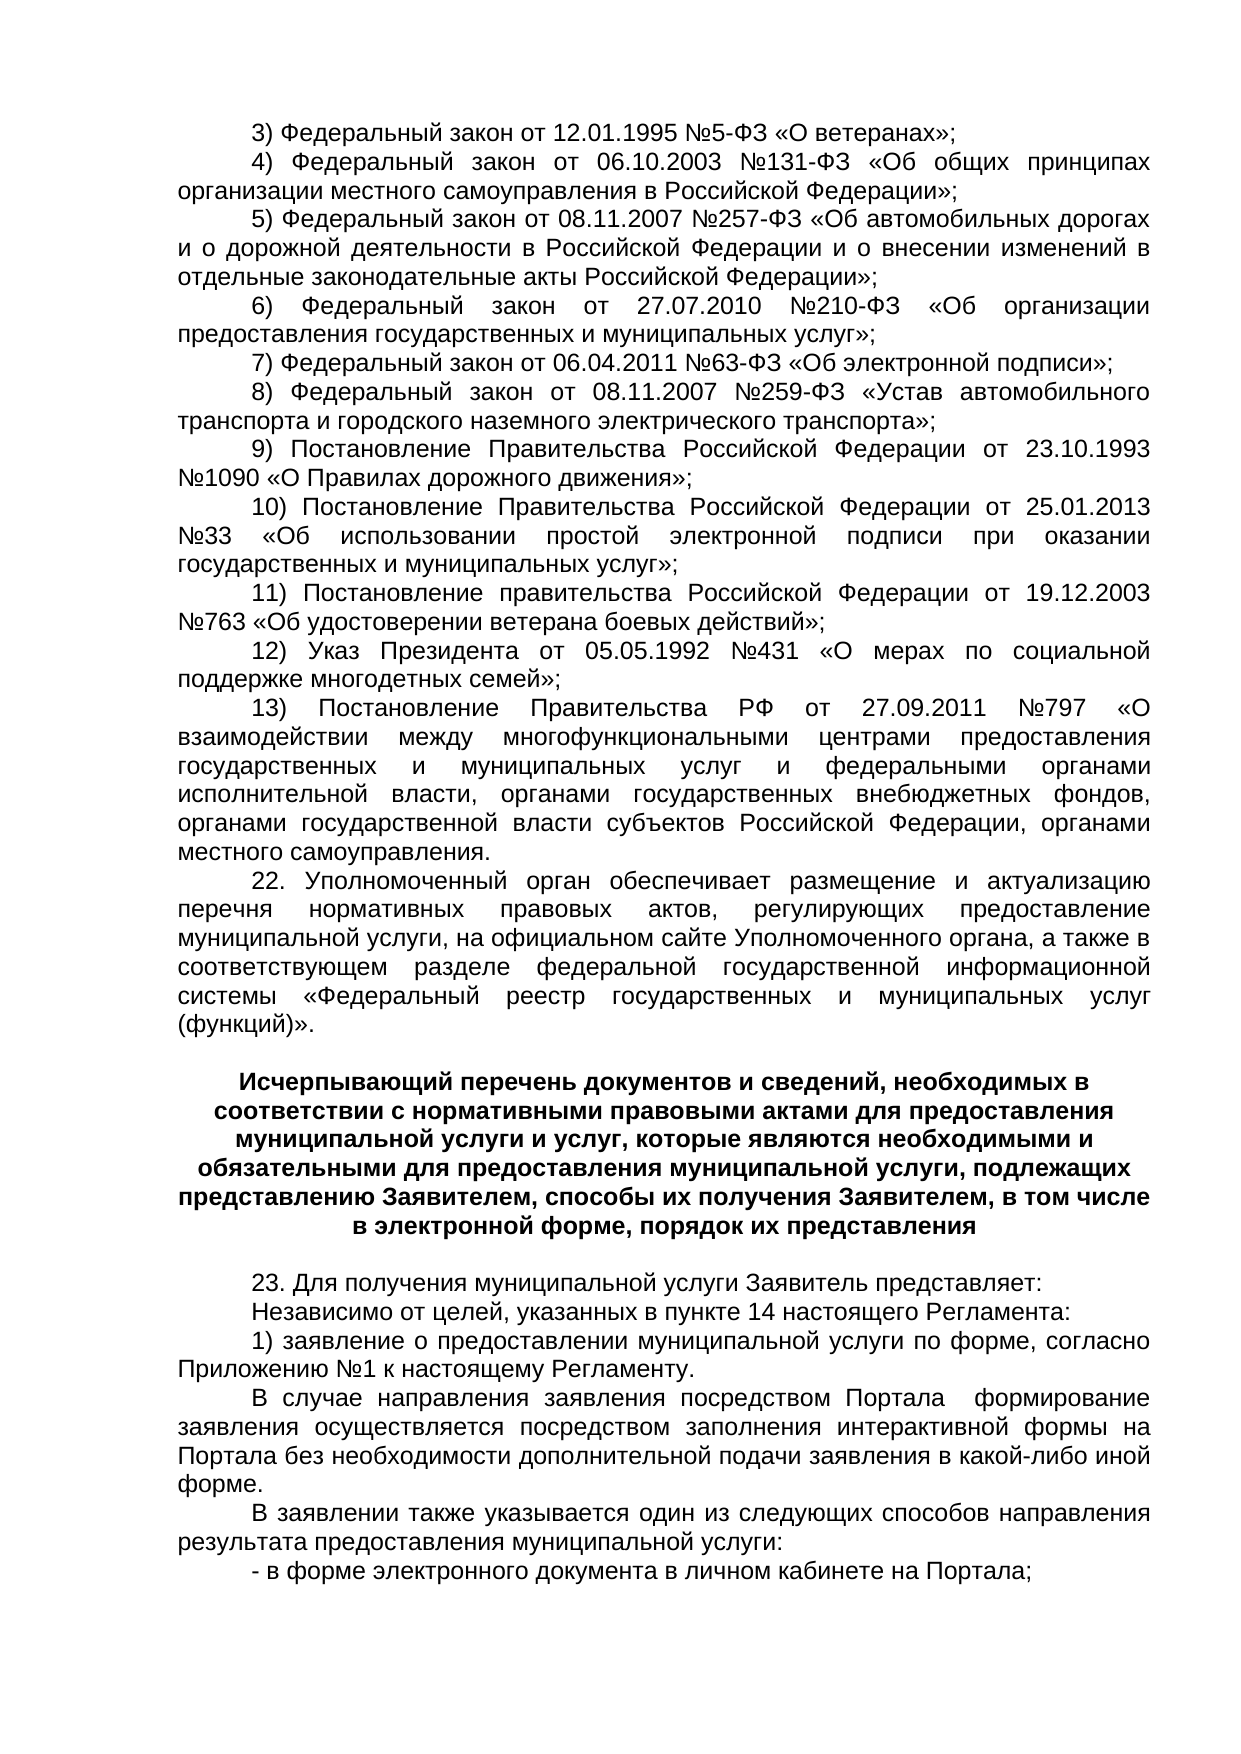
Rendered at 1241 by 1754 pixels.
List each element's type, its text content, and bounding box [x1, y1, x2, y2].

text - в форме электронного документа в личном кабинете на Портала; [177, 1556, 1152, 1584]
text 4) Федеральный закон от 06.10.2003 №131-ФЗ «Об общих принципах организации местного самоуправления в Российской Федерации»; [177, 147, 1152, 204]
text 23. Для получения муниципальной услуги Заявитель представляет: [177, 1268, 1152, 1297]
text 12) Указ Президента от 05.05.1992 №431 «О мерах по социальной поддержке многодетных семей»; [177, 636, 1152, 693]
text 6) Федеральный закон от 27.07.2010 №210-ФЗ «Об организации предоставления государственных и муниципальных услуг»; [177, 291, 1152, 348]
text 13) Постановление Правительства РФ от 27.09.2011 №797 «О взаимодействии между многофункциональными центрами предоставления государственных и муниципальных услуг и федеральными органами исполнительной власти, органами государственных внебюджетных фондов, органами государственной власти субъектов Российской Федерации, органами местного самоуправления. [177, 693, 1152, 866]
text В заявлении также указывается один из следующих способов направления результата предоставления муниципальной услуги: [177, 1498, 1152, 1556]
text 10) Постановление Правительства Российской Федерации от 25.01.2013 №33 «Об использовании простой электронной подписи при оказании государственных и муниципальных услуг»; [177, 492, 1152, 578]
text в электронной форме, порядок их представления [177, 1211, 1152, 1239]
text 5) Федеральный закон от 08.11.2007 №257-ФЗ «Об автомобильных дорогах и о дорожной деятельности в Российской Федерации и о внесении изменений в отдельные законодательные акты Российской Федерации»; [177, 204, 1152, 291]
text Независимо от целей, указанных в пункте 14 настоящего Регламента: [177, 1297, 1152, 1326]
text 1) заявление о предоставлении муниципальной услуги по форме, согласно Приложению №1 к настоящему Регламенту. [177, 1326, 1152, 1383]
text 22. Уполномоченный орган обеспечивает размещение и актуализацию перечня нормативных правовых актов, регулирующих предоставление муниципальной услуги, на официальном сайте Уполномоченного органа, а также в соответствующем разделе федеральной государственной информационной системы «Федеральный реестр государственных и муниципальных услуг (функций)». [177, 866, 1152, 1038]
text 7) Федеральный закон от 06.04.2011 №63-ФЗ «Об электронной подписи»; [177, 348, 1152, 377]
text 8) Федеральный закон от 08.11.2007 №259-ФЗ «Устав автомобильного транспорта и городского наземного электрического транспорта»; [177, 377, 1152, 434]
text В случае направления заявления посредством Портала формирование заявления осуществляется посредством заполнения интерактивной формы на Портала без необходимости дополнительной подачи заявления в какой-либо иной форме. [177, 1383, 1152, 1498]
text 9) Постановление Правительства Российской Федерации от 23.10.1993 №1090 «О Правилах дорожного движения»; [177, 434, 1152, 492]
text 11) Постановление правительства Российской Федерации от 19.12.2003 №763 «Об удостоверении ветерана боевых действий»; [177, 578, 1152, 636]
text 3) Федеральный закон от 12.01.1995 №5-ФЗ «О ветеранах»; [251, 118, 1152, 147]
text Исчерпывающий перечень документов и сведений, необходимых в соответствии с нормативными правовыми актами для предоставления муниципальной услуги и услуг, которые являются необходимыми и обязательными для предоставления муниципальной услуги, подлежащих представлению Заявителем, способы их получения Заявителем, в том числе [177, 1067, 1152, 1211]
